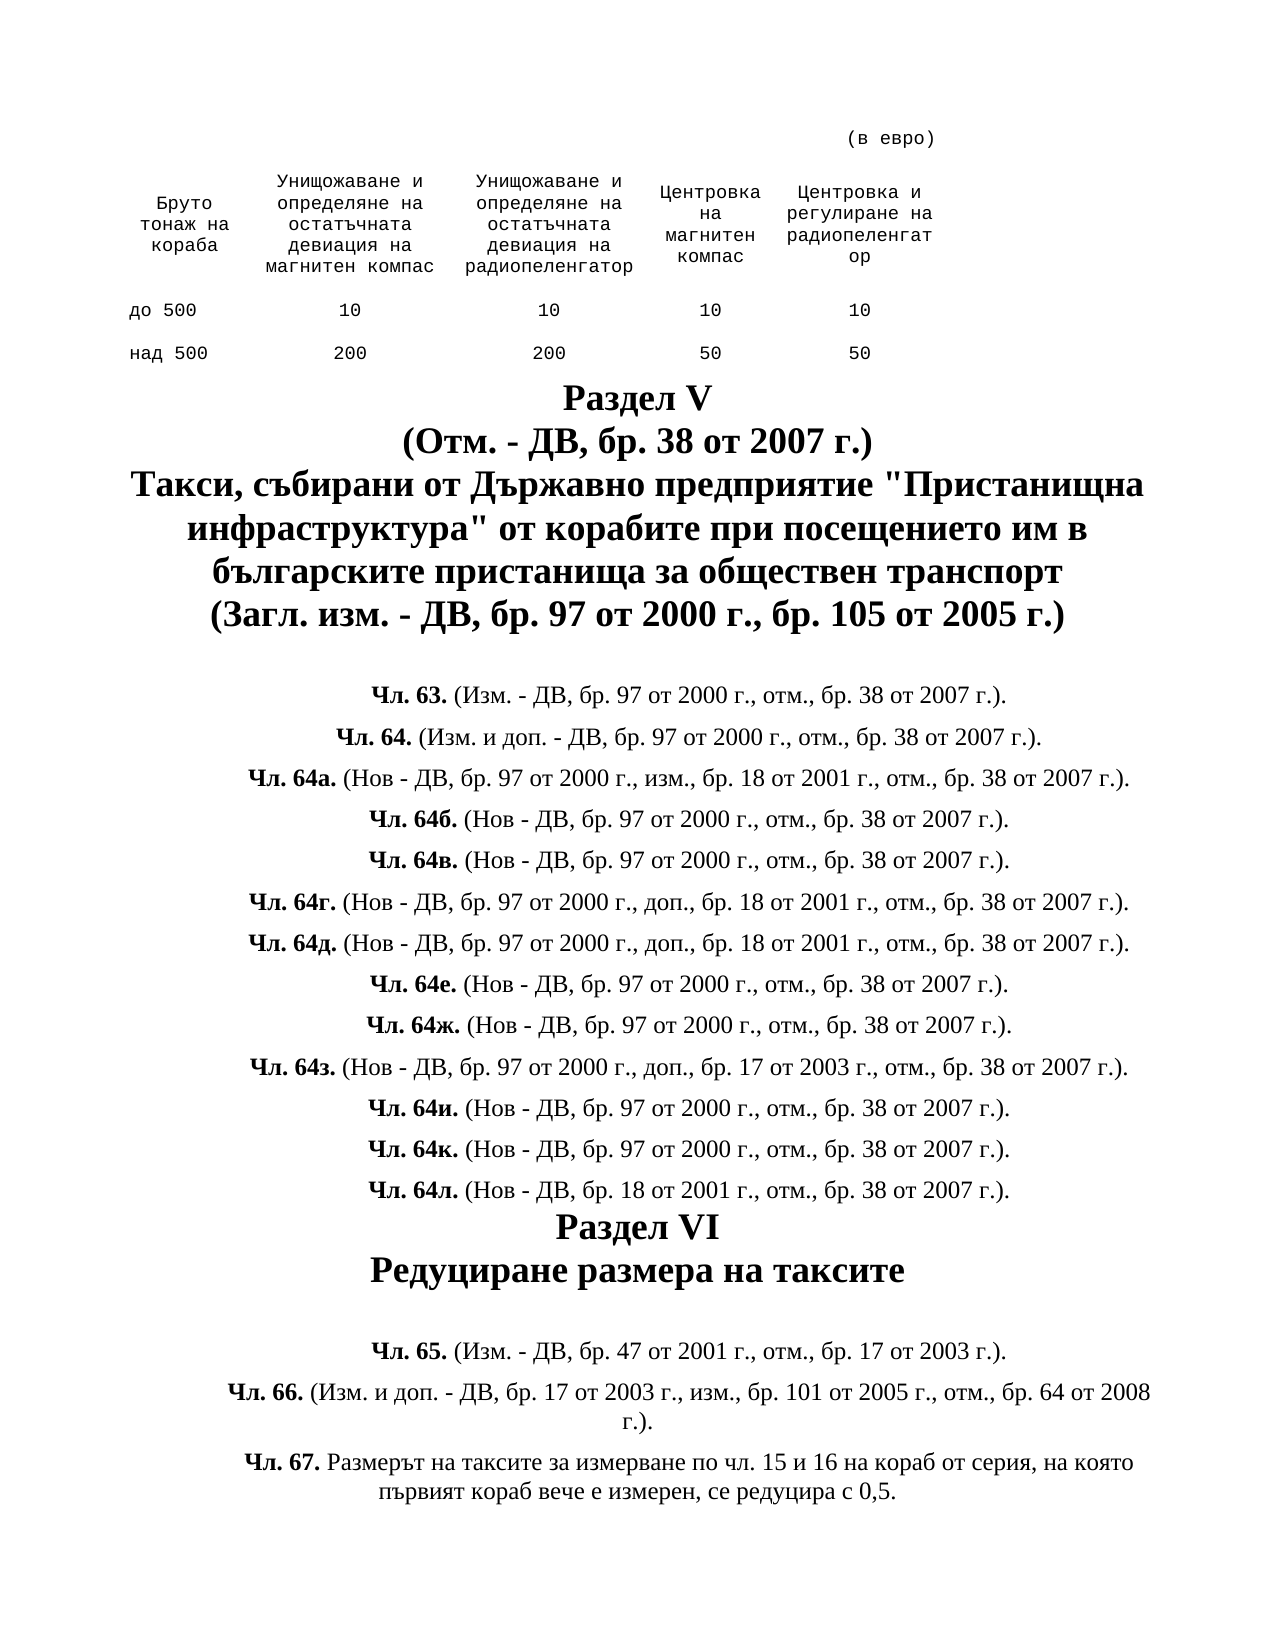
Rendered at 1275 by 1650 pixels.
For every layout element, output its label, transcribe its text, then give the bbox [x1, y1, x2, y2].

text Чл. 67. Размерът на таксите за измерване по чл. 15 и 16 на кораб от серия, на която първият кораб вече е измерен, се редуцира с 0,5. [118, 1447, 1157, 1505]
text Чл. 64г. (Нов - ДВ, бр. 97 от 2000 г., доп., бр. 18 от 2001 г., отм., бр. 38 от 2007 г.). [118, 887, 1157, 915]
text Чл. 64. (Изм. и доп. - ДВ, бр. 97 от 2000 г., отм., бр. 38 от 2007 г.). [118, 722, 1157, 750]
table_cell Унищожаване и определяне на остатъчната девиация на магнитен компас [251, 161, 449, 289]
table_cell 10 [773, 289, 947, 332]
subtitle Раздел V (Отм. - ДВ, бр. 38 от 2007 г.) Такси, събирани от Държавно предприятие "Пристанищна инфраструктура" от корабите при посещението им в българските пристанища за обществен транспорт (Загл. изм. - ДВ, бр. 97 от 2000 г., бр. 105 от 2005 г.) [118, 376, 1157, 634]
text Чл. 64а. (Нов - ДВ, бр. 97 от 2000 г., изм., бр. 18 от 2001 г., отм., бр. 38 от 2007 г.). [118, 763, 1157, 792]
table_cell до 500 [118, 289, 251, 332]
text Чл. 64д. (Нов - ДВ, бр. 97 от 2000 г., доп., бр. 18 от 2001 г., отм., бр. 38 от 2007 г.). [118, 928, 1157, 957]
text Чл. 65. (Изм. - ДВ, бр. 47 от 2001 г., отм., бр. 17 от 2003 г.). [118, 1336, 1157, 1365]
table_header (в евро) [118, 118, 947, 161]
table_cell 10 [251, 289, 449, 332]
text Чл. 64ж. (Нов - ДВ, бр. 97 от 2000 г., отм., бр. 38 от 2007 г.). [118, 1010, 1157, 1039]
table_cell Центровка и регулиране на радиопеленгатор [773, 161, 947, 289]
table_cell Унищожаване и определяне на остатъчната девиация на радиопеленгатор [450, 161, 648, 289]
text Чл. 64з. (Нов - ДВ, бр. 97 от 2000 г., доп., бр. 17 от 2003 г., отм., бр. 38 от 2007 г.). [118, 1052, 1157, 1080]
text Чл. 63. (Изм. - ДВ, бр. 97 от 2000 г., отм., бр. 38 от 2007 г.). [118, 680, 1157, 709]
table_cell 50 [773, 333, 947, 376]
table_cell Бруто тонаж на кораба [118, 161, 251, 289]
text Чл. 64и. (Нов - ДВ, бр. 97 от 2000 г., отм., бр. 38 от 2007 г.). [118, 1093, 1157, 1122]
text Чл. 64е. (Нов - ДВ, бр. 97 от 2000 г., отм., бр. 38 от 2007 г.). [118, 969, 1157, 998]
text Чл. 64л. (Нов - ДВ, бр. 18 от 2001 г., отм., бр. 38 от 2007 г.). [118, 1175, 1157, 1204]
table_cell 200 [251, 333, 449, 376]
table_cell 200 [450, 333, 648, 376]
text Чл. 64б. (Нов - ДВ, бр. 97 от 2000 г., отм., бр. 38 от 2007 г.). [118, 804, 1157, 833]
text Чл. 64в. (Нов - ДВ, бр. 97 от 2000 г., отм., бр. 38 от 2007 г.). [118, 845, 1157, 874]
table_cell Центровка на магнитен компас [648, 161, 772, 289]
text Чл. 66. (Изм. и доп. - ДВ, бр. 17 от 2003 г., изм., бр. 101 от 2005 г., отм., бр. 64 от 2008 г.). [118, 1377, 1157, 1435]
subtitle Раздел VI Редуциране размера на таксите [118, 1204, 1157, 1290]
table_cell 10 [648, 289, 772, 332]
table_cell 10 [450, 289, 648, 332]
table_cell 50 [648, 333, 772, 376]
text Чл. 64к. (Нов - ДВ, бр. 97 от 2000 г., отм., бр. 38 от 2007 г.). [118, 1134, 1157, 1163]
table_cell над 500 [118, 333, 251, 376]
